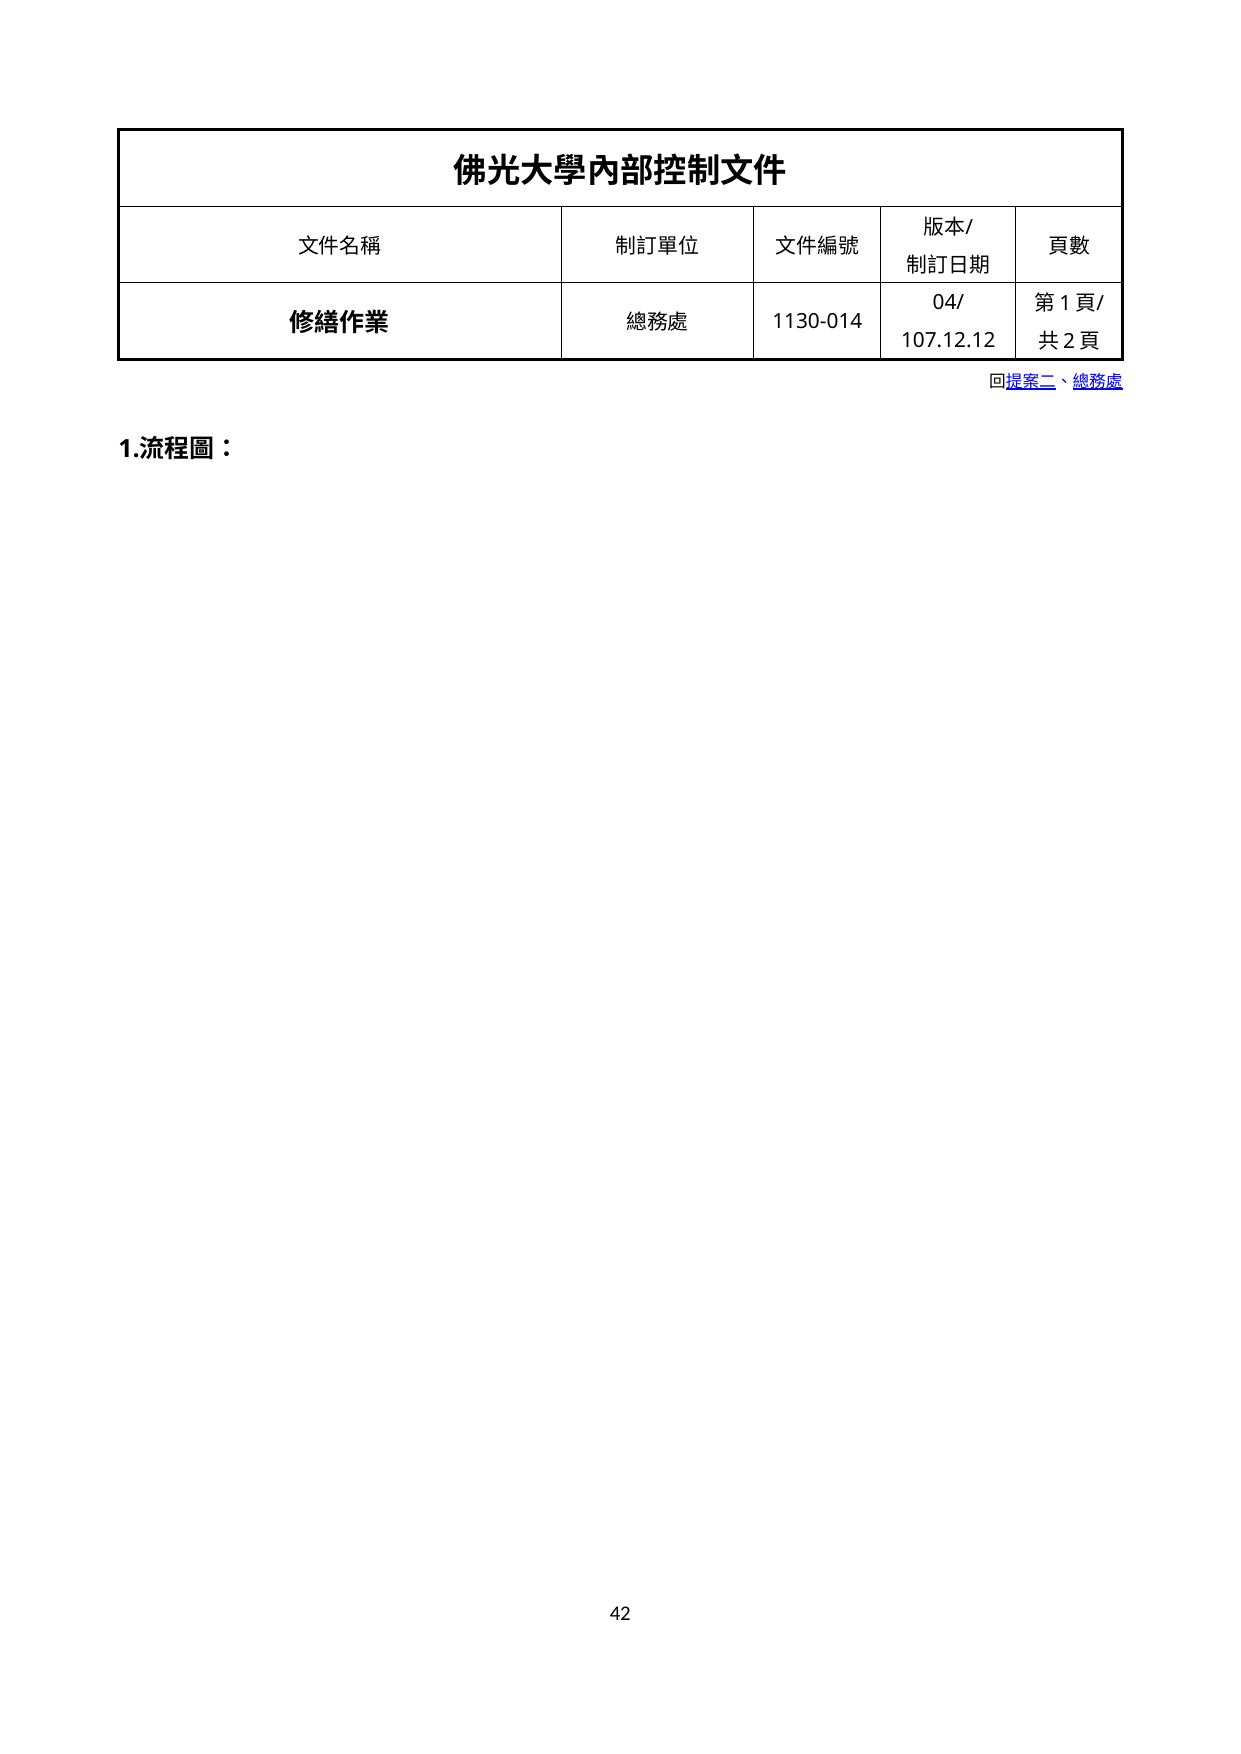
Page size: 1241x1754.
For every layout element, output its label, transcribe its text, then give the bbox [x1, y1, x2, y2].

text 1.流程圖： [118, 428, 1122, 465]
table_cell 修繕作業 [120, 283, 561, 358]
table_cell 第1頁/ 共2頁 [1016, 283, 1121, 358]
table_cell 制訂單位 [562, 207, 753, 282]
table_cell 總務處 [562, 283, 753, 358]
table_cell 04/ 107.12.12 [881, 283, 1015, 358]
table_header 佛光大學內部控制文件 [120, 131, 1121, 206]
table_cell 文件名稱 [120, 207, 561, 282]
table_cell 版本/ 制訂日期 [881, 207, 1015, 282]
table_cell 1130-014 [754, 283, 880, 358]
table_cell 文件編號 [754, 207, 880, 282]
text 回提案二、總務處 [118, 361, 1122, 398]
table_cell 頁數 [1016, 207, 1121, 282]
